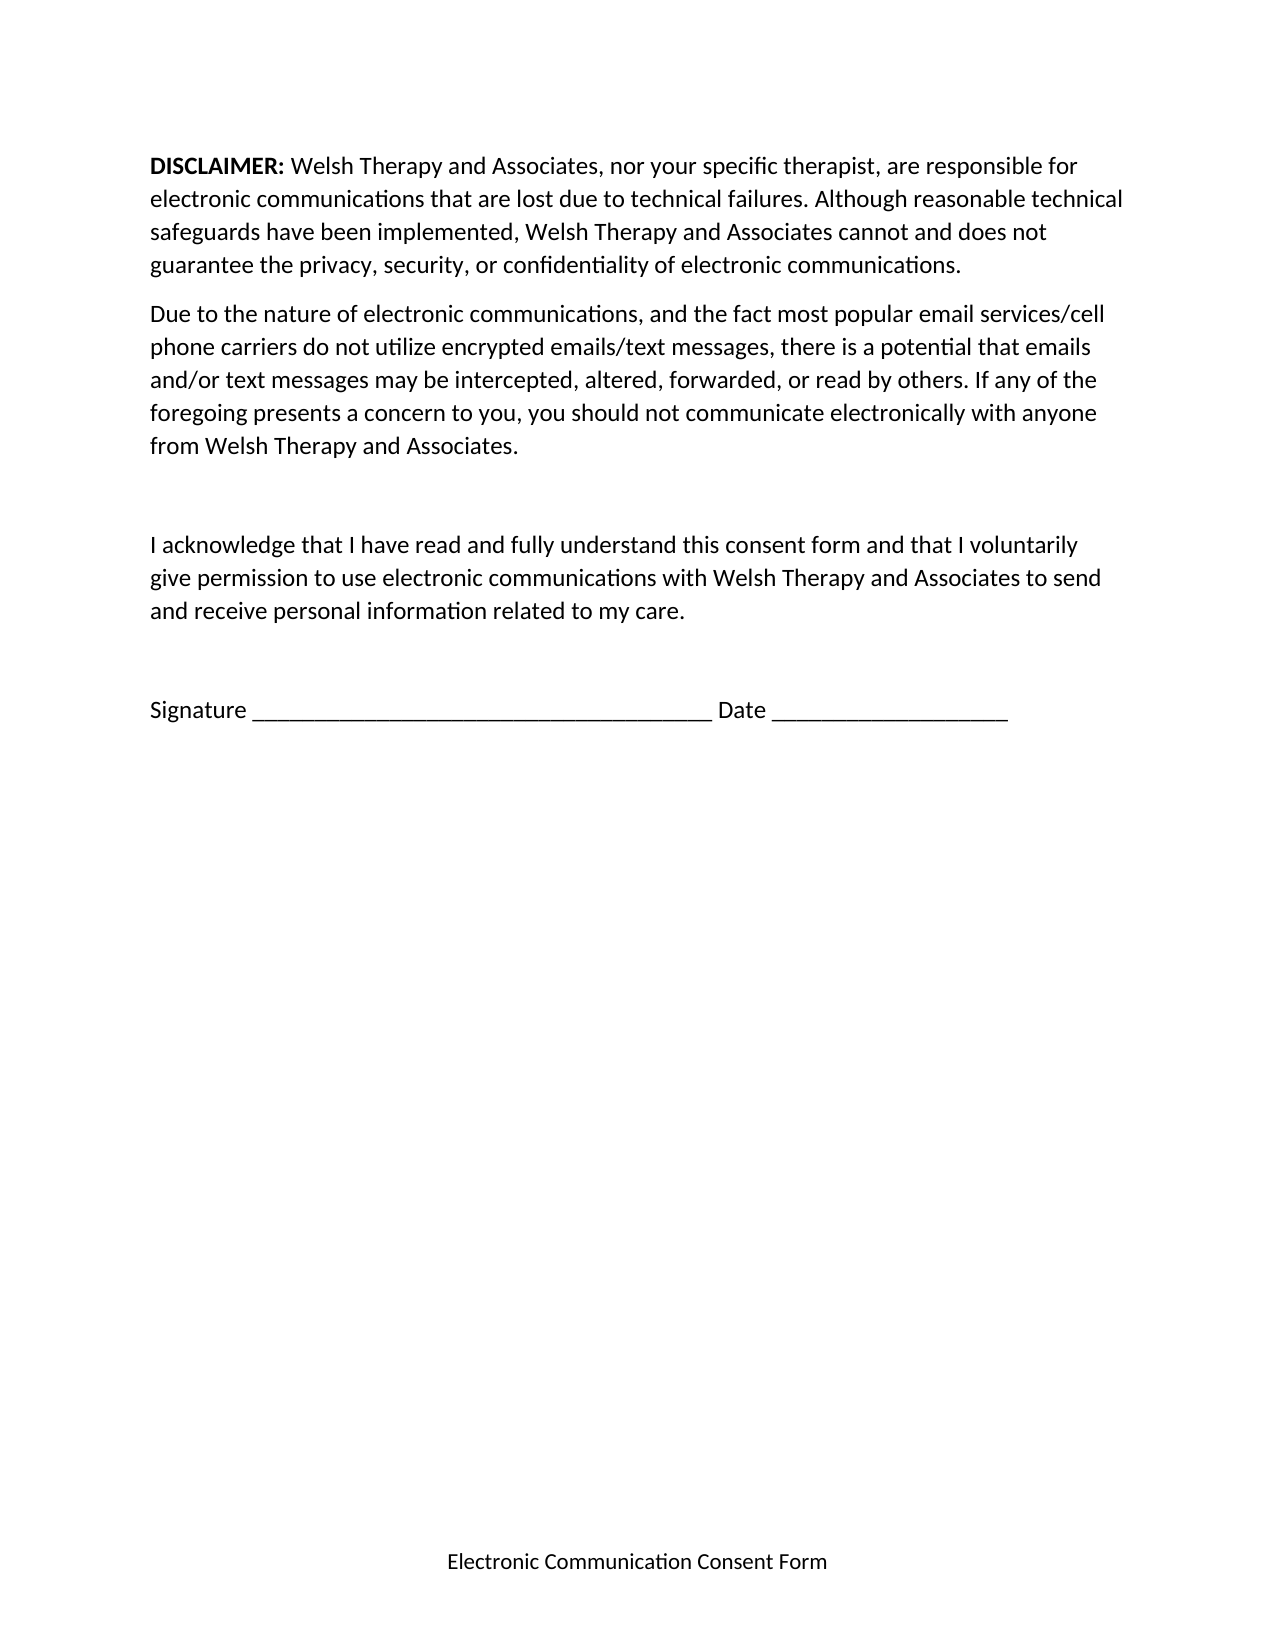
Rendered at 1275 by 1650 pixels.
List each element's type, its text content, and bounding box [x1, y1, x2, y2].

text I acknowledge that I have read and fully understand this consent form and that I voluntarily give permission to use electronic communications with Welsh Therapy and Associates to send and receive personal information related to my care. [150, 529, 1125, 626]
text Signature _____________________________________ Date ___________________ [150, 694, 1125, 725]
text Due to the nature of electronic communications, and the fact most popular email services/cell phone carriers do not utilize encrypted emails/text messages, there is a potential that emails and/or text messages may be intercepted, altered, forwarded, or read by others. If any of the foregoing presents a concern to you, you should not communicate electronically with anyone from Welsh Therapy and Associates. [150, 298, 1125, 461]
text DISCLAIMER: Welsh Therapy and Associates, nor your specific therapist, are responsible for electronic communications that are lost due to technical failures. Although reasonable technical safeguards have been implemented, Welsh Therapy and Associates cannot and does not guarantee the privacy, security, or confidentiality of electronic communications. [150, 150, 1125, 279]
